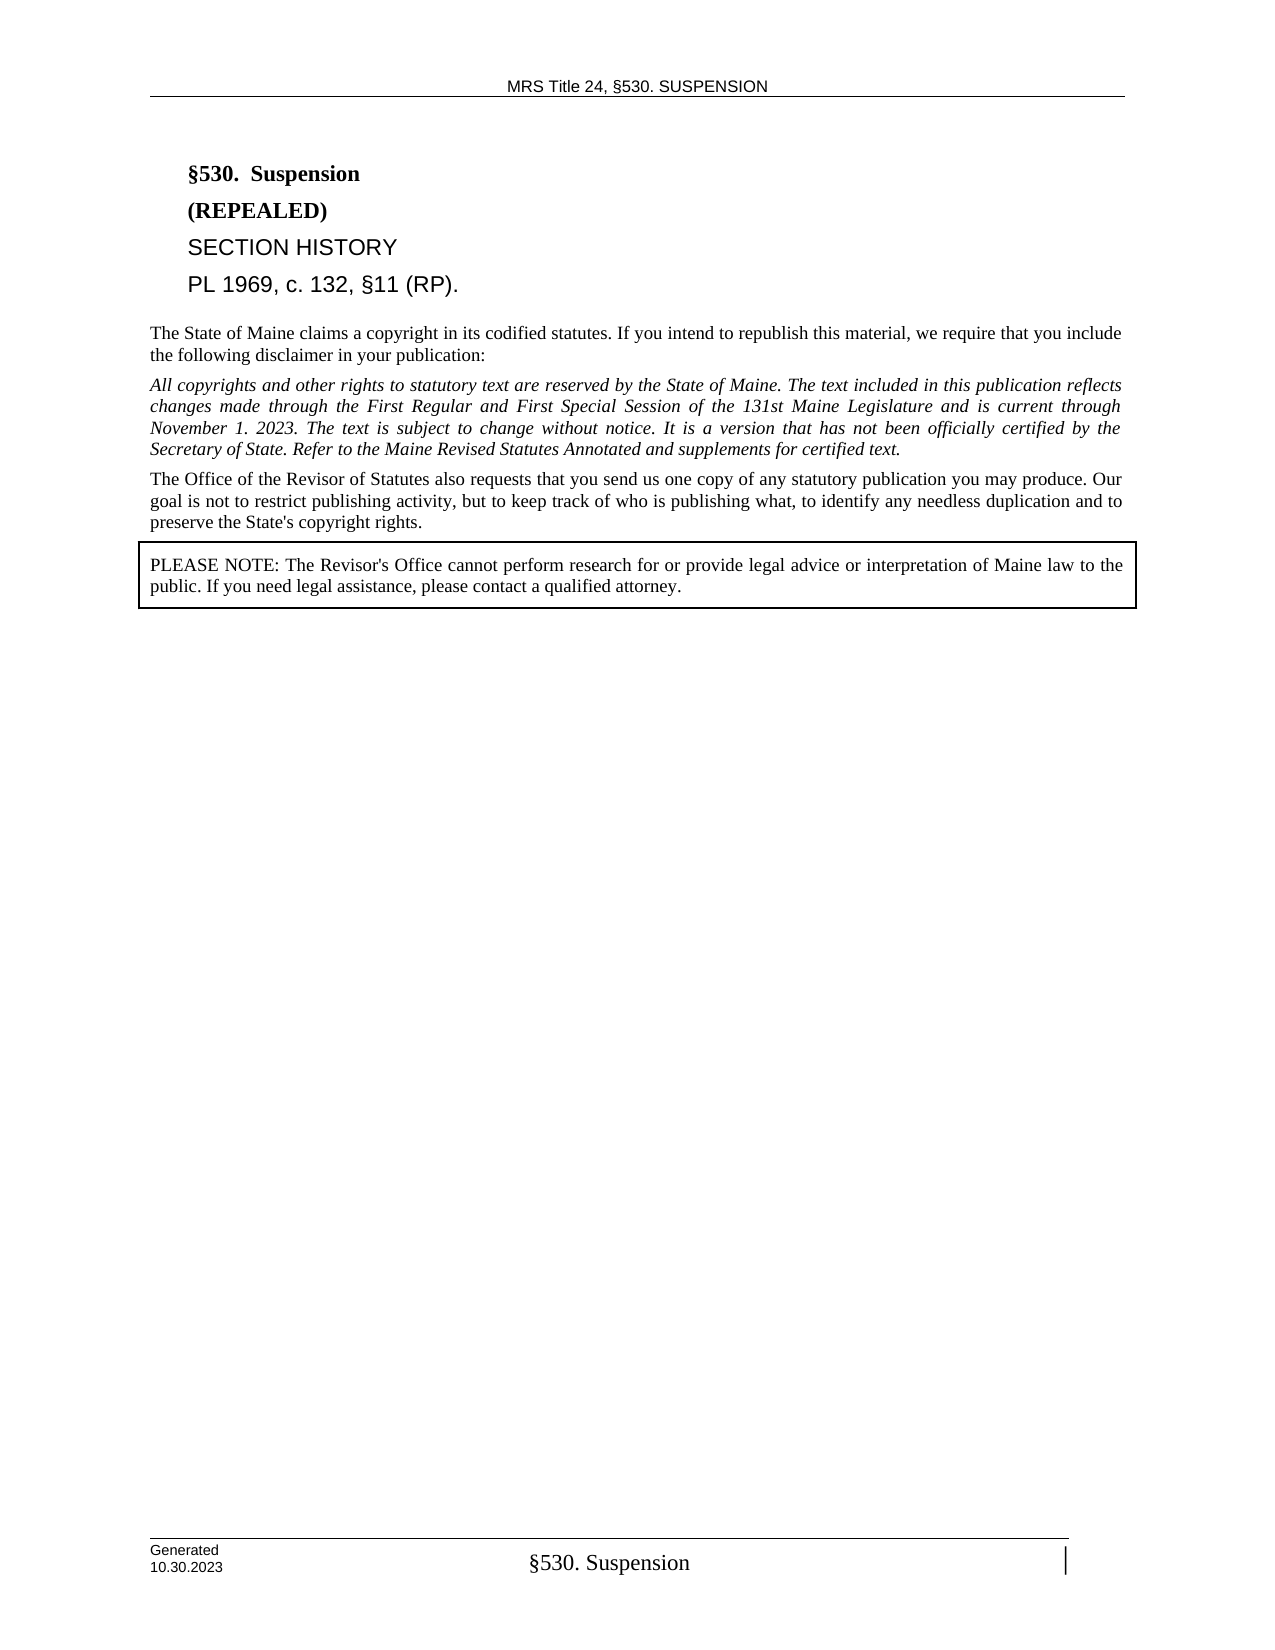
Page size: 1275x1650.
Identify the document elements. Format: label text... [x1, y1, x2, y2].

text (REPEALED) [187, 197, 1125, 223]
text PL 1969, c. 132, §11 (RP). [187, 271, 1125, 297]
text The Office of the Revisor of Statutes also requests that you send us one copy of any statutory publication you may produce. Our goal is not to restrict publishing activity, but to keep track of who is publishing what, to identify any needless duplication and to preserve the State's copyright rights. [150, 468, 1125, 533]
text §530. Suspension [187, 160, 1125, 187]
text PLEASE NOTE: The Revisor's Office cannot perform research for or provide legal advice or interpretation of Maine law to the public. If you need legal assistance, please contact a qualified attorney. [140, 543, 1135, 607]
text SECTION HISTORY [187, 234, 1125, 260]
text The State of Maine claims a copyright in its codified statutes. If you intend to republish this material, we require that you include the following disclaimer in your publication: [150, 322, 1125, 365]
text All copyrights and other rights to statutory text are reserved by the State of Maine. The text included in this publication reflects changes made through the First Regular and First Special Session of the 131st Maine Legislature and is current through November 1. 2023 . The text is subject to change without notice. It is a version that has not been officially certified by the Secretary of State. Refer to the Maine Revised Statutes Annotated and supplements for certified text. [150, 373, 1125, 460]
